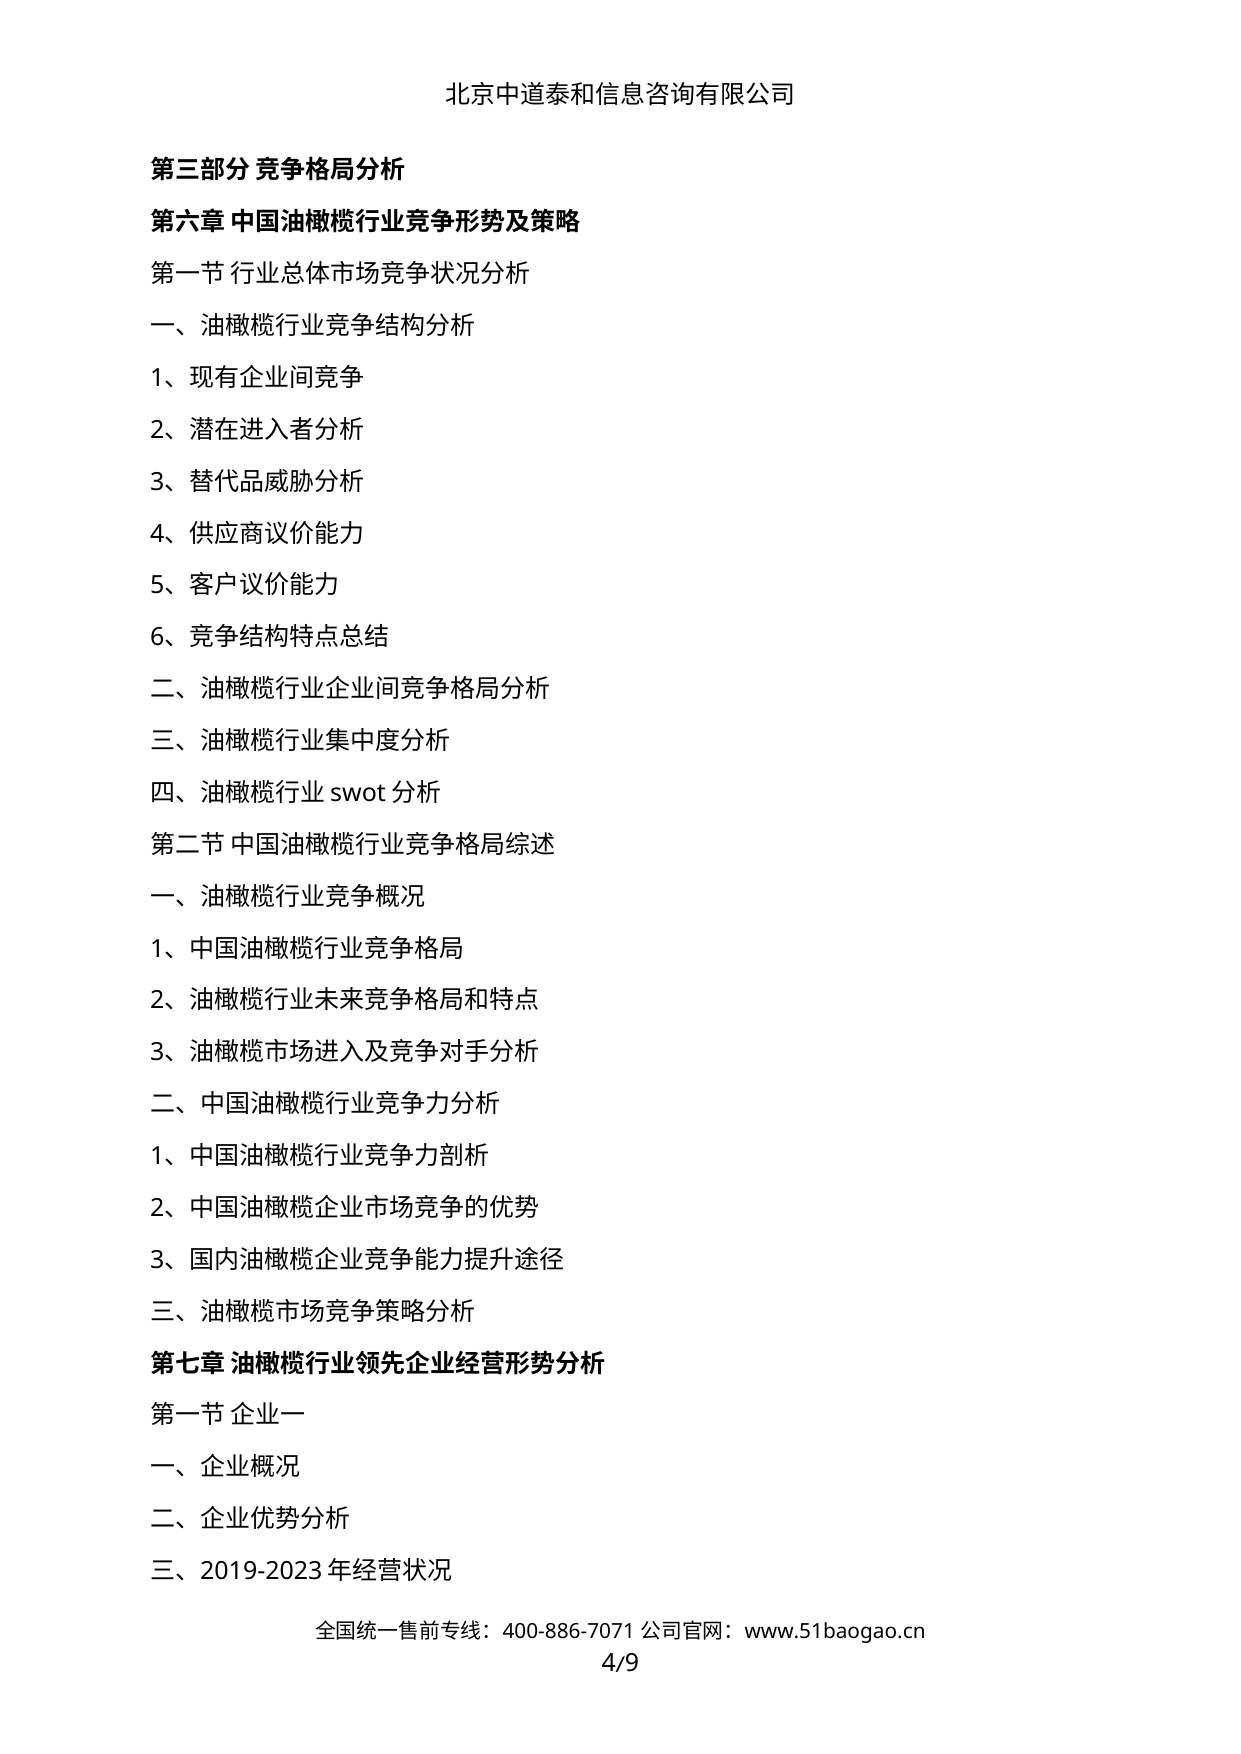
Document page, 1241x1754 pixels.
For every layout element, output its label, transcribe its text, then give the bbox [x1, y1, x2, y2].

text 第六章 中国油橄榄行业竞争形势及策略 [150, 202, 1090, 238]
text 2、油橄榄行业未来竞争格局和特点 [150, 980, 1090, 1016]
text 3、国内油橄榄企业竞争能力提升途径 [150, 1239, 1090, 1276]
text 2、潜在进入者分析 [150, 409, 1090, 446]
text 一、油橄榄行业竞争结构分析 [150, 306, 1090, 342]
text 二、企业优势分析 [150, 1499, 1090, 1535]
text 三、2019-2023年经营状况 [150, 1551, 1090, 1587]
text 1、中国油橄榄行业竞争力剖析 [150, 1136, 1090, 1172]
text 二、油橄榄行业企业间竞争格局分析 [150, 669, 1090, 705]
text 3、油橄榄市场进入及竞争对手分析 [150, 1032, 1090, 1068]
text 6、竞争结构特点总结 [150, 617, 1090, 653]
text 1、现有企业间竞争 [150, 357, 1090, 394]
text 四、油橄榄行业swot分析 [150, 772, 1090, 809]
text 第二节 中国油橄榄行业竞争格局综述 [150, 824, 1090, 861]
text 三、油橄榄行业集中度分析 [150, 721, 1090, 757]
text 一、油橄榄行业竞争概况 [150, 876, 1090, 912]
text 第七章 油橄榄行业领先企业经营形势分析 [150, 1343, 1090, 1379]
text 1、中国油橄榄行业竞争格局 [150, 928, 1090, 964]
text 4、供应商议价能力 [150, 513, 1090, 549]
text 二、中国油橄榄行业竞争力分析 [150, 1084, 1090, 1120]
text 第三部分 竞争格局分析 [150, 150, 1090, 186]
text 一、企业概况 [150, 1447, 1090, 1483]
text 5、客户议价能力 [150, 565, 1090, 601]
text 三、油橄榄市场竞争策略分析 [150, 1291, 1090, 1327]
text 第一节 企业一 [150, 1395, 1090, 1431]
text 3、替代品威胁分析 [150, 461, 1090, 497]
text 2、中国油橄榄企业市场竞争的优势 [150, 1187, 1090, 1224]
text 第一节 行业总体市场竞争状况分析 [150, 254, 1090, 290]
